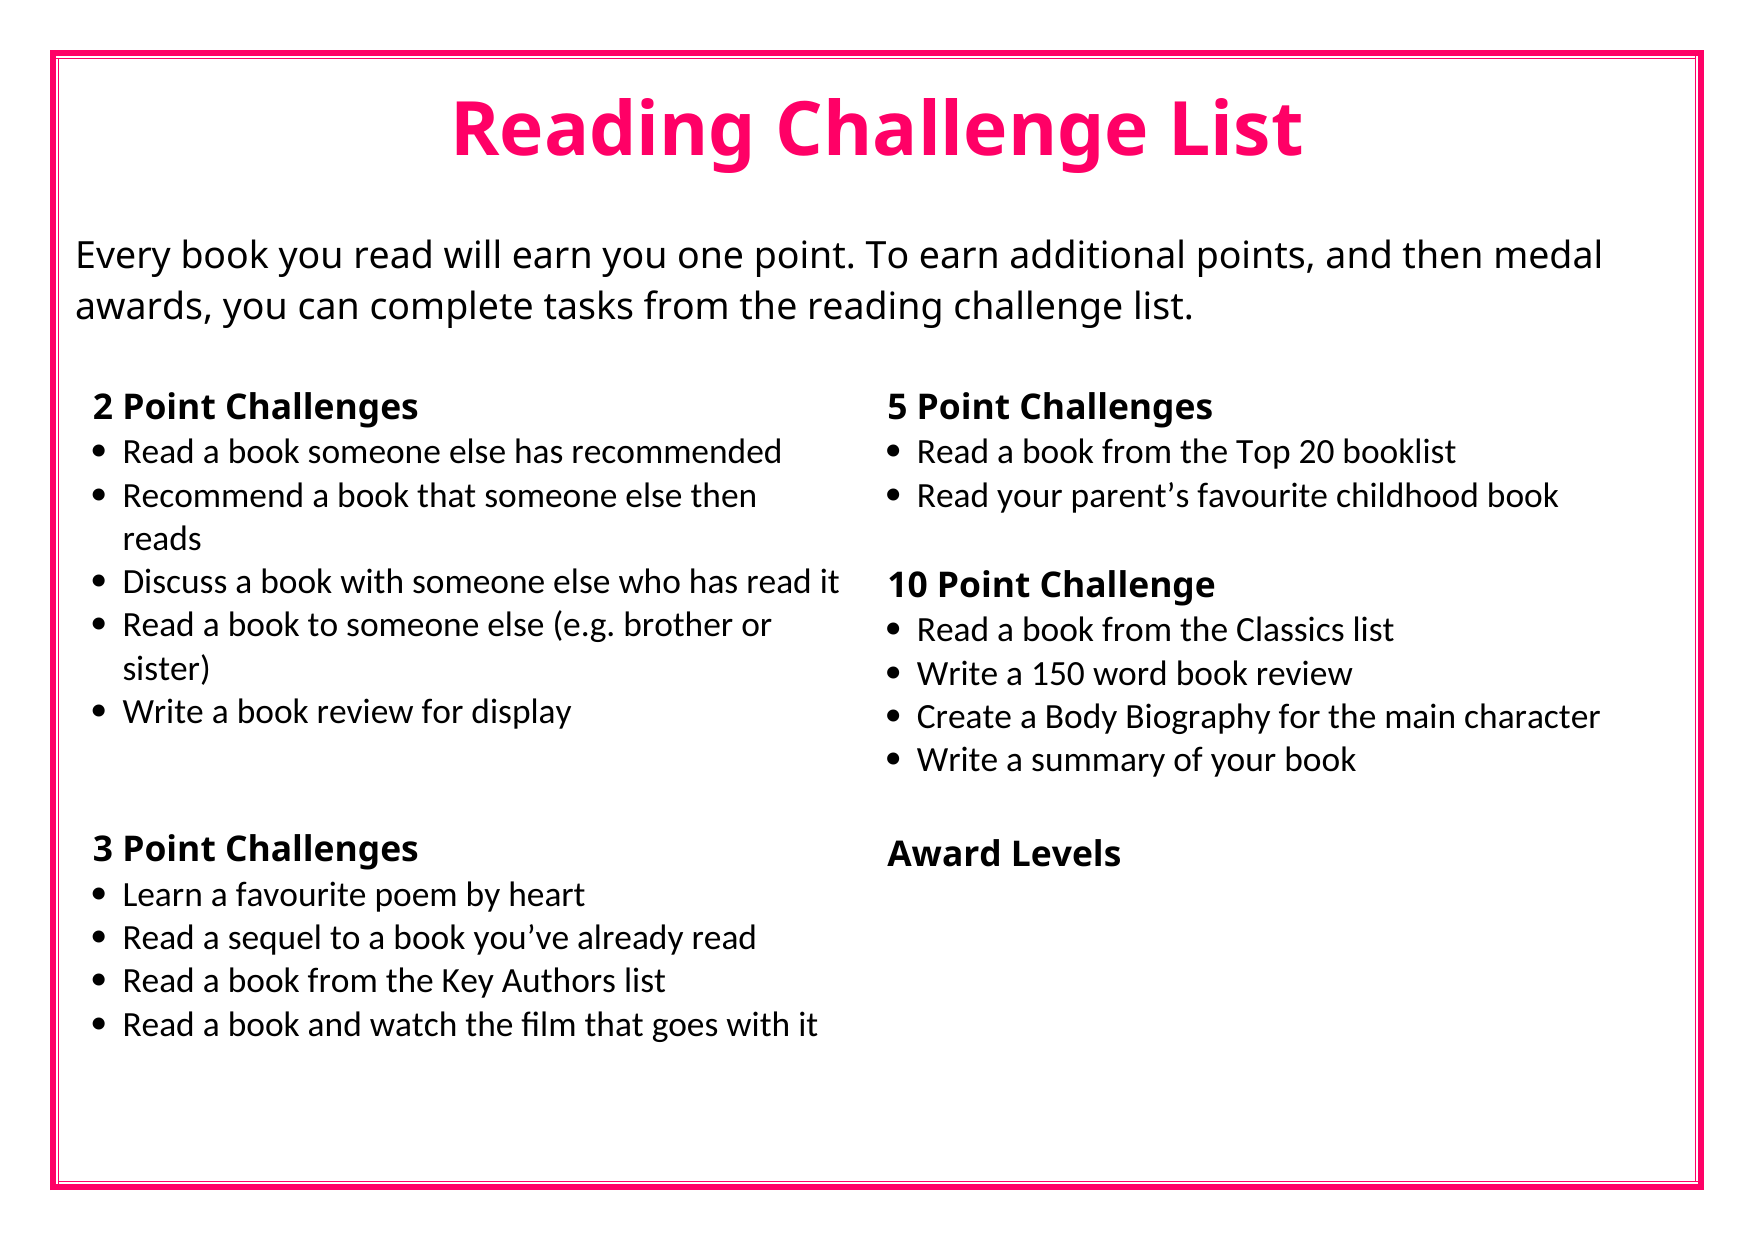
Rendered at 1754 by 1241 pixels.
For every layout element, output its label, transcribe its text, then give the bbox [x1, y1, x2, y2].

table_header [81, 381, 856, 1045]
text Reading Challenge List [75, 75, 1679, 177]
text Every book you read will earn you one point. To earn additional points, and then medal awards, you can complete tasks from the reading challenge list. [75, 228, 1679, 330]
